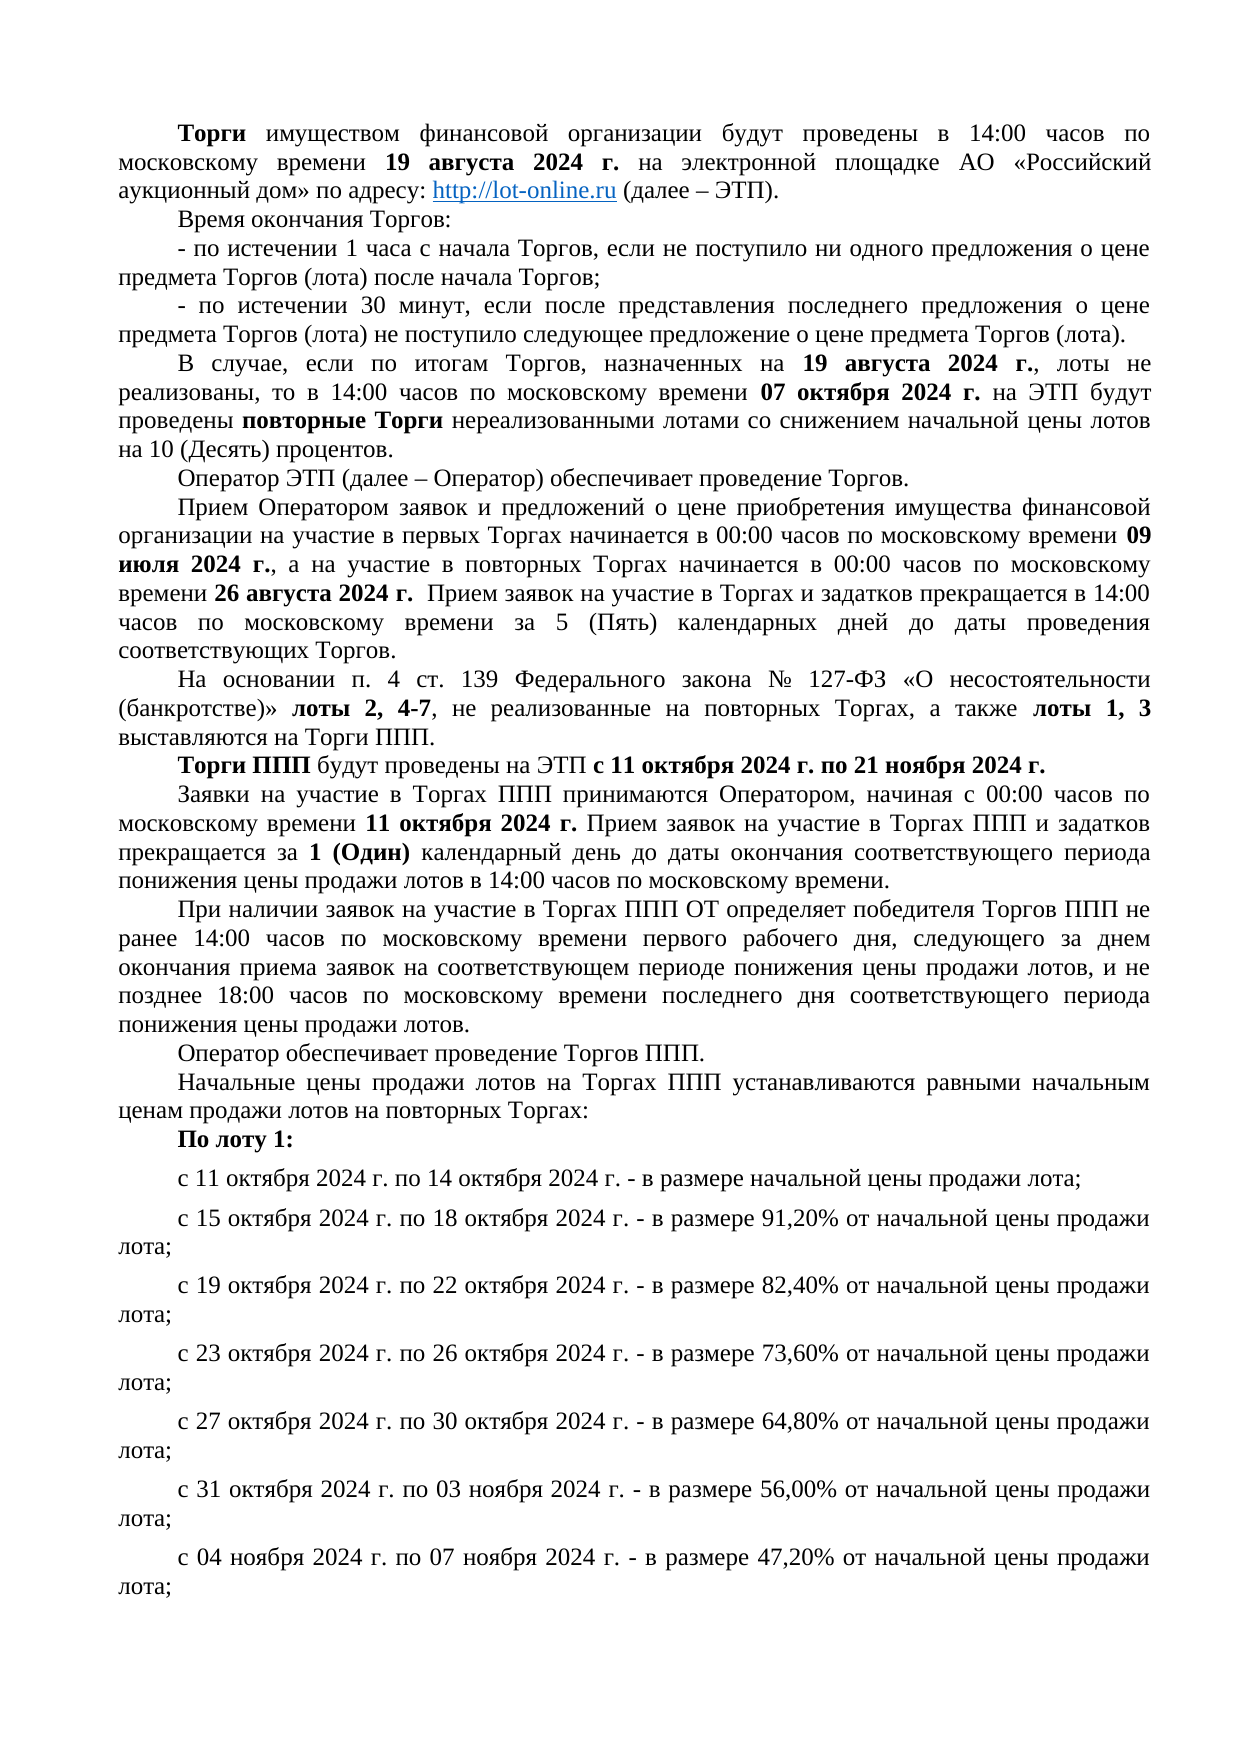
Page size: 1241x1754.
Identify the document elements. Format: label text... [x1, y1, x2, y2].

text Оператор обеспечивает проведение Торгов ППП. [118, 1038, 1151, 1067]
text Время окончания Торгов: [118, 204, 1151, 233]
text Прием Оператором заявок и предложений о цене приобретения имущества финансовой организации на участие в первых Торгах начинается в 00:00 часов по московскому времени 09 июля 2024 г., а на участие в повторных Торгах начинается в 00:00 часов по московскому времени 26 августа 2024 г. Прием заявок на участие в Торгах и задатков прекращается в 14:00 часов по московскому времени за 5 (Пять) календарных дней до даты проведения соответствующих Торгов. [118, 492, 1151, 664]
text Оператор ЭТП (далее – Оператор) обеспечивает проведение Торгов. [118, 463, 1151, 492]
text В случае, если по итогам Торгов, назначенных на 19 августа 2024 г., лоты не реализованы, то в 14:00 часов по московскому времени 07 октября 2024 г. на ЭТП будут проведены повторные Торги нереализованными лотами со снижением начальной цены лотов на 10 (Десять) процентов. [118, 348, 1151, 463]
text По лоту 1: [118, 1124, 1151, 1153]
text Торги имуществом финансовой организации будут проведены в 14:00 часов по московскому времени 19 августа 2024 г. на электронной площадке АО «Российский аукционный дом» по адресу: http://lot-online.ru (далее – ЭТП). [118, 118, 1151, 204]
text Торги ППП будут проведены на ЭТП с 11 октября 2024 г. по 21 ноября 2024 г. [593, 751, 1151, 779]
text - по истечении 1 часа с начала Торгов, если не поступило ни одного предложения о цене предмета Торгов (лота) после начала Торгов; [118, 233, 1151, 291]
text Начальные цены продажи лотов на Торгах ППП устанавливаются равными начальным ценам продажи лотов на повторных Торгах: [118, 1067, 1151, 1124]
text с 11 октября 2024 г. по 14 октября 2024 г. - в размере начальной цены продажи лота; [118, 1163, 1151, 1192]
text с 27 октября 2024 г. по 30 октября 2024 г. - в размере 64,80% от начальной цены продажи лота; [118, 1406, 1151, 1464]
text Заявки на участие в Торгах ППП принимаются Оператором, начиная с 00:00 часов по московскому времени 11 октября 2024 г. Прием заявок на участие в Торгах ППП и задатков прекращается за 1 (Один) календарный день до даты окончания соответствующего периода понижения цены продажи лотов в 14:00 часов по московскому времени. [118, 779, 1151, 894]
text с 19 октября 2024 г. по 22 октября 2024 г. - в размере 82,40% от начальной цены продажи лота; [118, 1271, 1151, 1328]
text - по истечении 30 минут, если после представления последнего предложения о цене предмета Торгов (лота) не поступило следующее предложение о цене предмета Торгов (лота). [118, 291, 1151, 348]
text с 15 октября 2024 г. по 18 октября 2024 г. - в размере 91,20% от начальной цены продажи лота; [118, 1203, 1151, 1260]
text Торги ППП будут проведены на ЭТП с 11 октября 2024 г. по 21 ноября 2024 г. [118, 751, 311, 779]
text На основании п. 4 ст. 139 Федерального закона № 127-ФЗ «О несостоятельности (банкротстве)» лоты 2, 4-7, не реализованные на повторных Торгах, а также лоты 1, 3 выставляются на Торги ППП. [118, 664, 1151, 751]
text с 23 октября 2024 г. по 26 октября 2024 г. - в размере 73,60% от начальной цены продажи лота; [118, 1338, 1151, 1396]
text с 31 октября 2024 г. по 03 ноября 2024 г. - в размере 56,00% от начальной цены продажи лота; [118, 1474, 1151, 1532]
text с 04 ноября 2024 г. по 07 ноября 2024 г. - в размере 47,20% от начальной цены продажи лота; [118, 1542, 1151, 1600]
text При наличии заявок на участие в Торгах ППП ОТ определяет победителя Торгов ППП не ранее 14:00 часов по московскому времени первого рабочего дня, следующего за днем окончания приема заявок на соответствующем периоде понижения цены продажи лотов, и не позднее 18:00 часов по московскому времени последнего дня соответствующего периода понижения цены продажи лотов. [118, 894, 1151, 1038]
